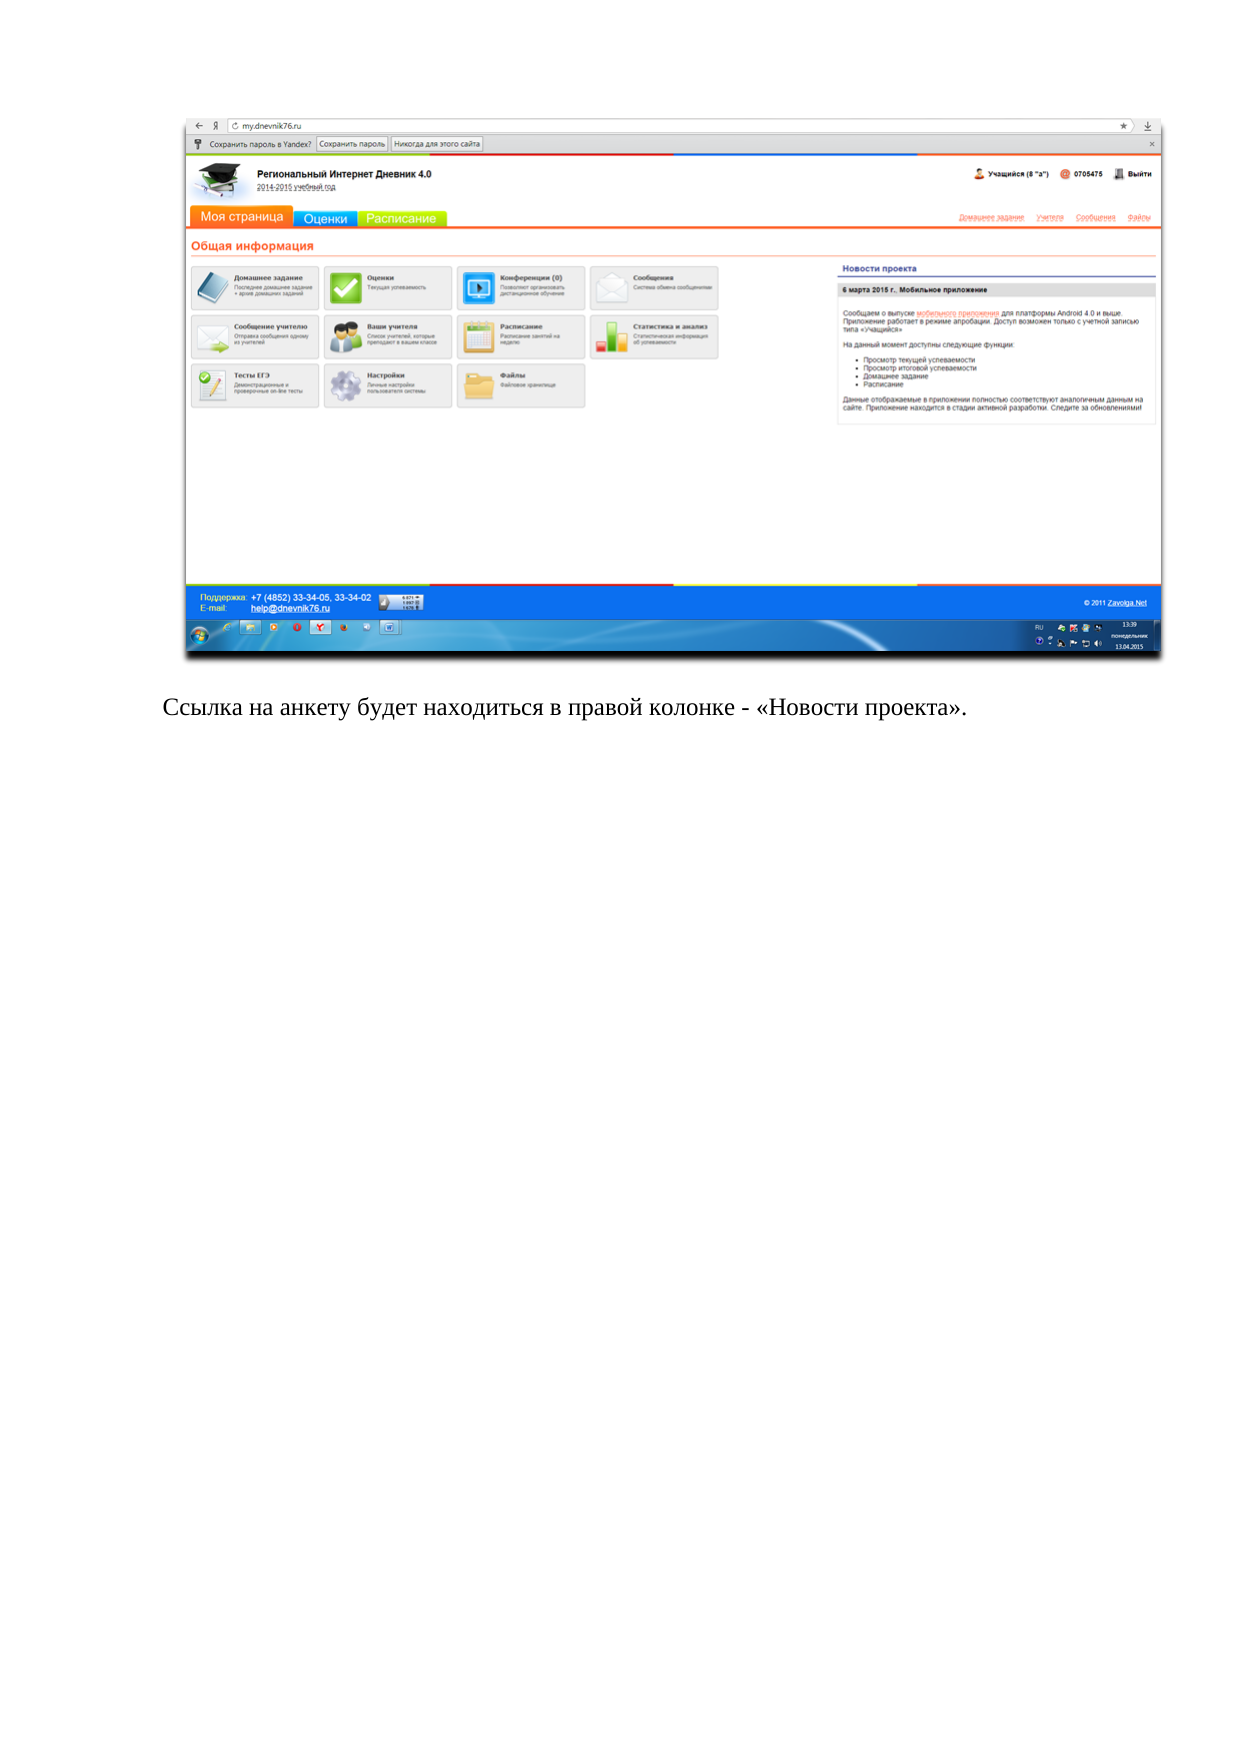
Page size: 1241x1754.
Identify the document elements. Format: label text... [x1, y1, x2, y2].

list Ссылка на анкету будет находиться в правой колонке - «Новости проекта». [162, 692, 1152, 721]
picture [177, 118, 1170, 668]
